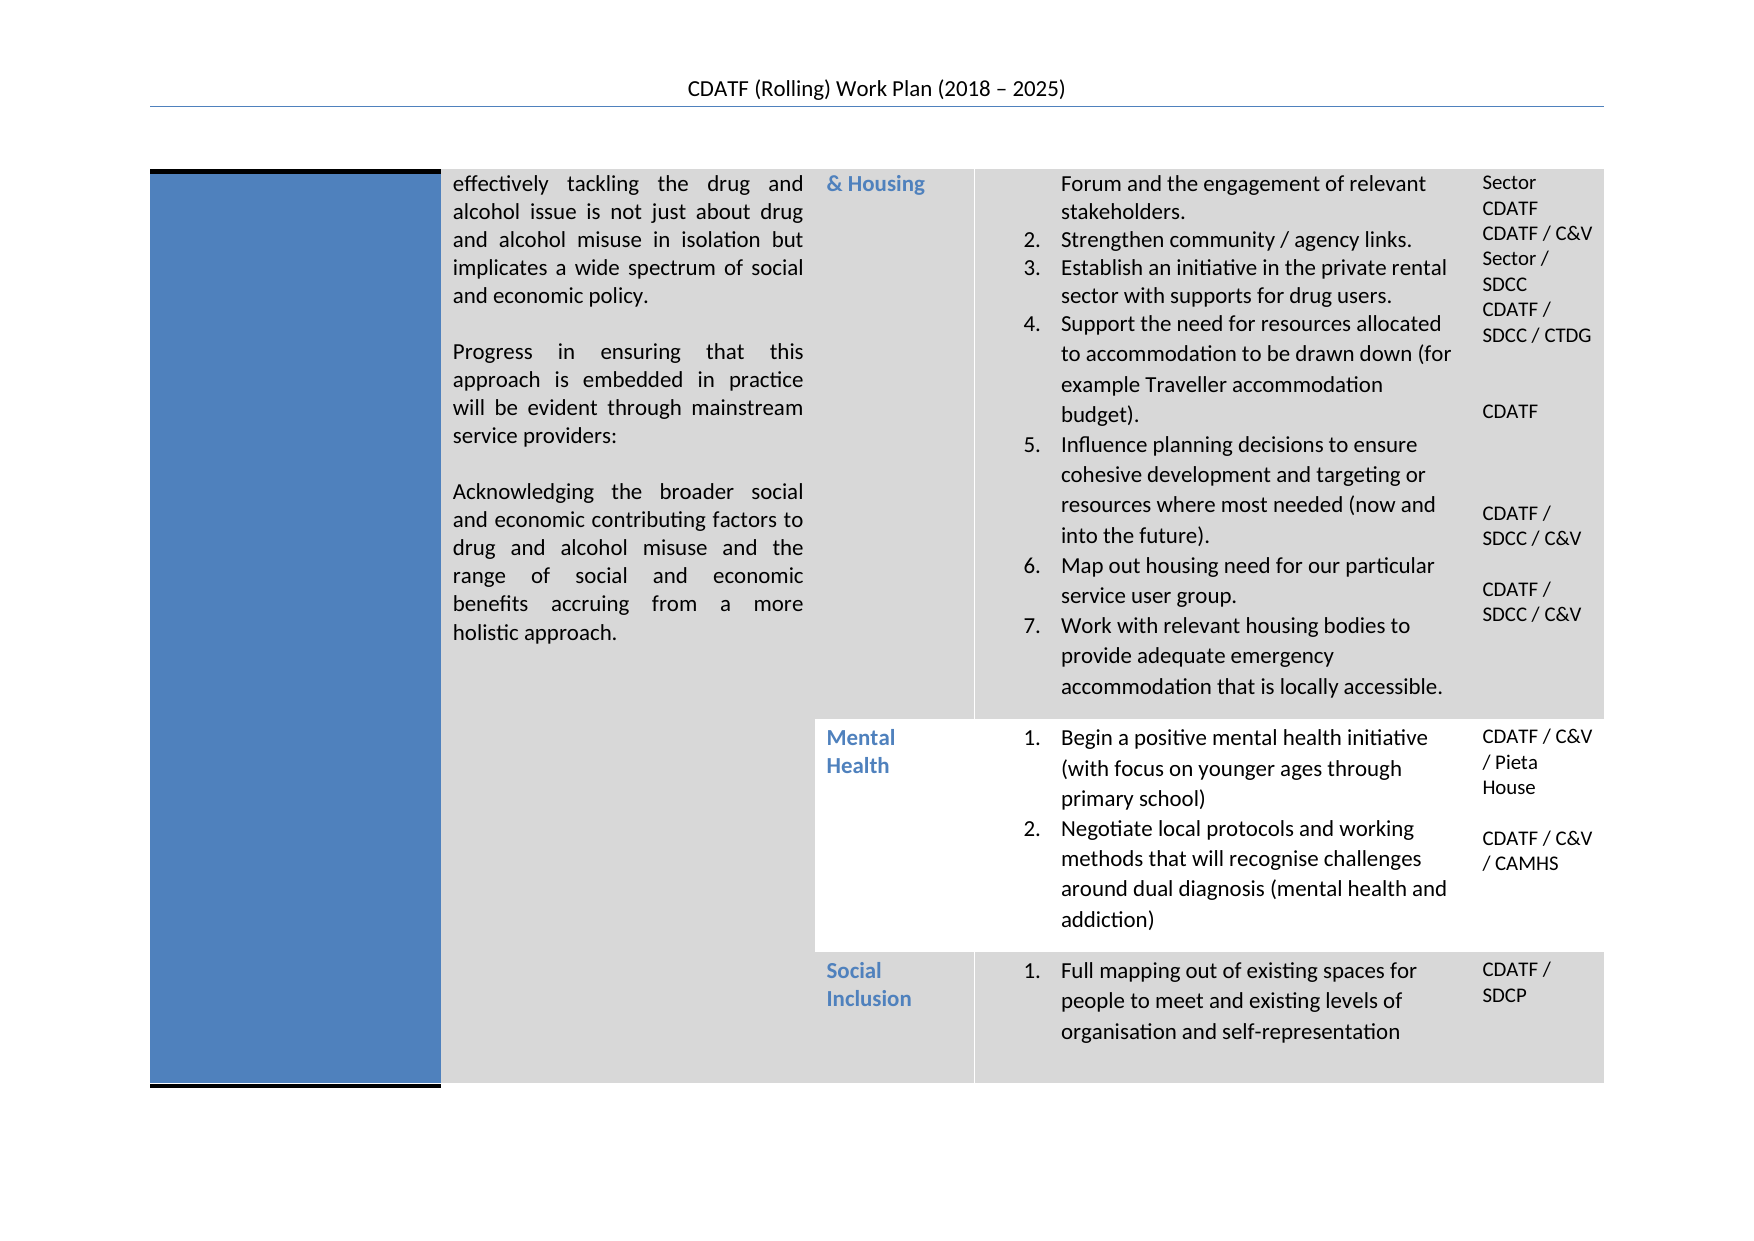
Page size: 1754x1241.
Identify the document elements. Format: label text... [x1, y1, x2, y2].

table_cell Mental Health [815, 719, 974, 952]
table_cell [975, 952, 1471, 1083]
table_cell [975, 169, 1471, 719]
table_cell Begin a positive mental health initiative (with focus on younger ages through primary school) Negotiate local protocols and working methods that will recognise challenges around dual diagnosis (mental health and addiction) [975, 719, 1471, 952]
table_cell CDATF / C&V / Pieta House CDATF / C&V / CAMHS [1471, 719, 1604, 952]
table_cell Social Inclusion [815, 952, 974, 1083]
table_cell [815, 169, 974, 719]
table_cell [1471, 169, 1604, 719]
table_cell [1471, 952, 1604, 1083]
